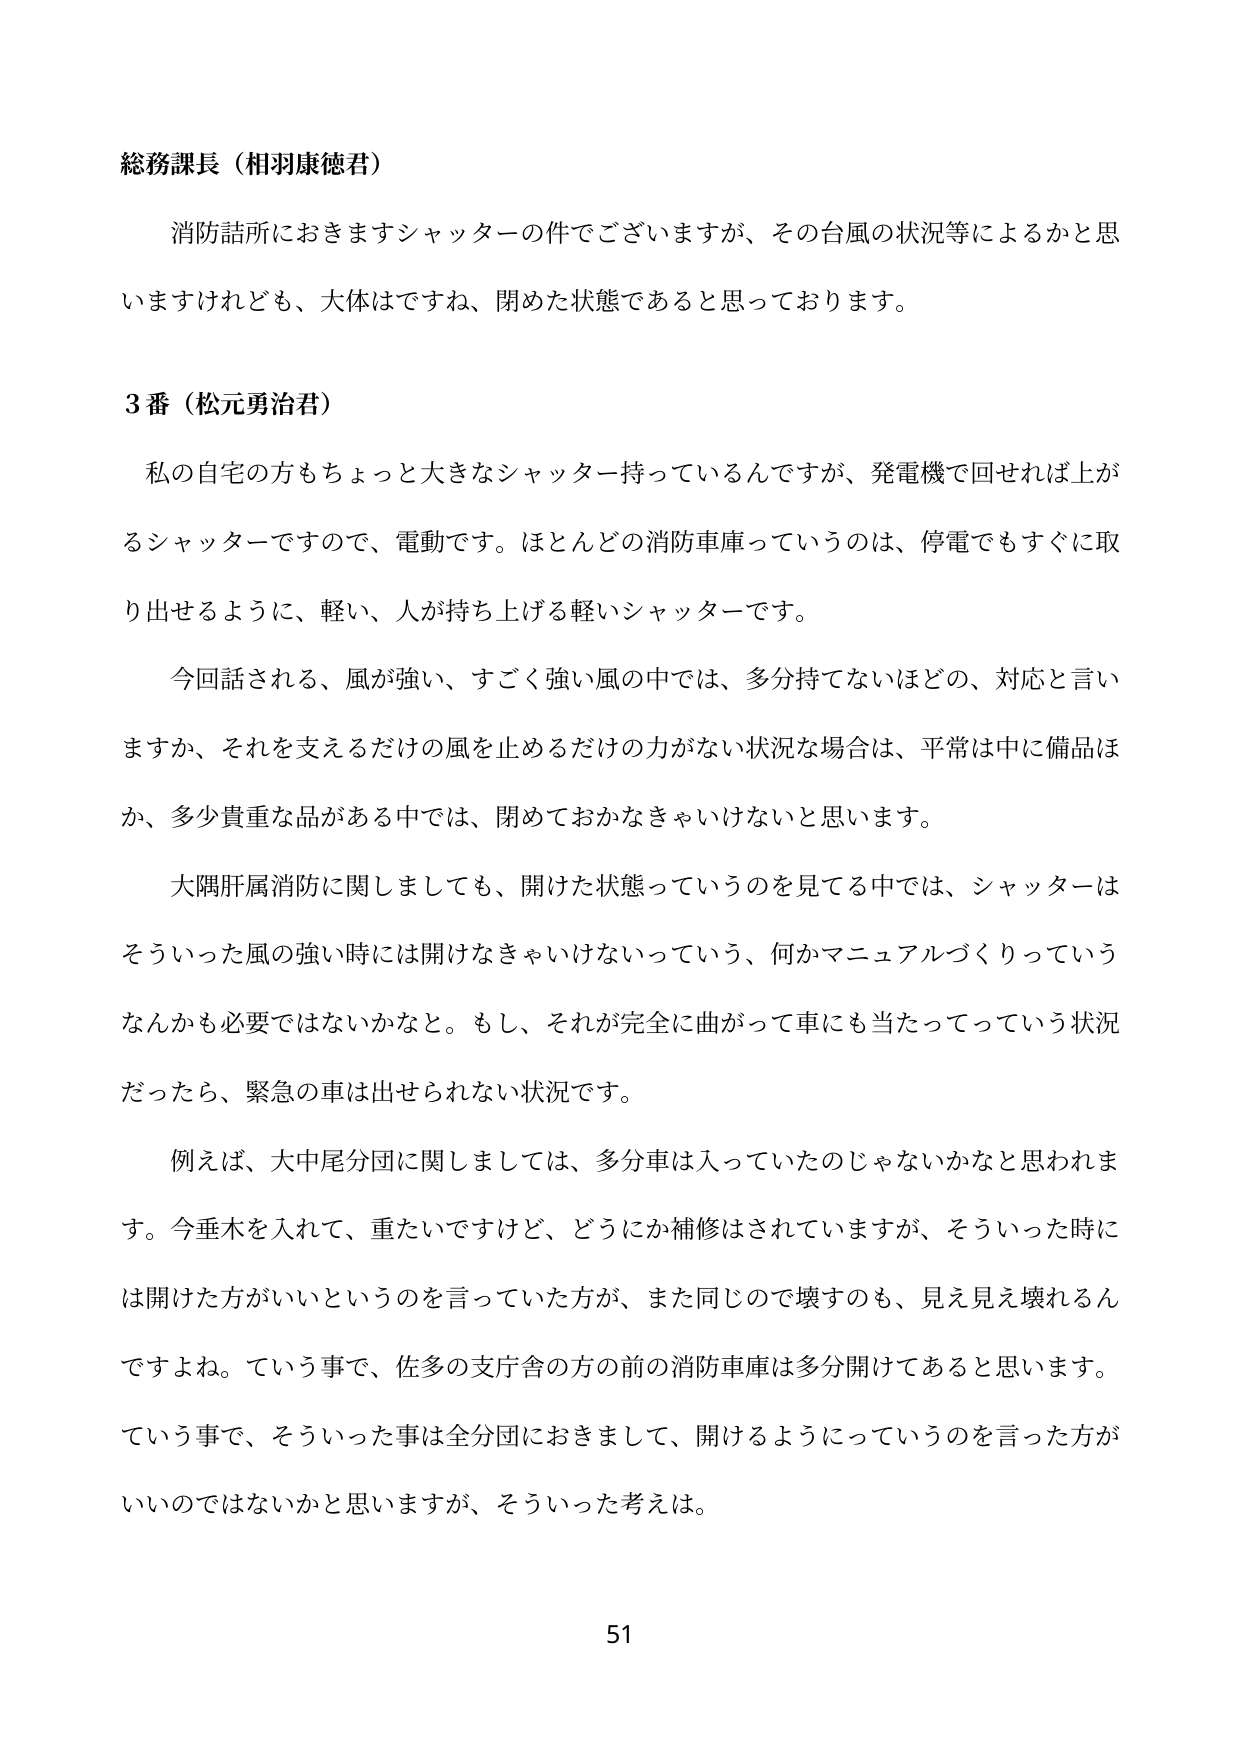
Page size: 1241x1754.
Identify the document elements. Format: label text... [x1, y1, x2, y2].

text 総務課長（相羽康徳君） [120, 128, 1120, 197]
text 例えば、大中尾分団に関しましては、多分車は入っていたのじゃないかなと思われます。今垂木を入れて、重たいですけど、どうにか補修はされていますが、そういった時には開けた方がいいというのを言っていた方が、また同じので壊すのも、見え見え壊れるんですよね。ていう事で、佐多の支庁舎の方の前の消防車庫は多分開けてあると思います。ていう事で、そういった事は全分団におきまして、開けるようにっていうのを言った方がいいのではないかと思いますが、そういった考えは。 [120, 1125, 1120, 1538]
text 私の自宅の方もちょっと大きなシャッター持っているんですが、発電機で回せれば上がるシャッターですので、電動です。ほとんどの消防車庫っていうのは、停電でもすぐに取り出せるように、軽い、人が持ち上げる軽いシャッターです。 [120, 438, 1120, 644]
text ３番（松元勇治君） [120, 369, 1120, 438]
text 消防詰所におきますシャッターの件でございますが、その台風の状況等によるかと思いますけれども、大体はですね、閉めた状態であると思っております。 [120, 197, 1120, 334]
text 大隅肝属消防に関しましても、開けた状態っていうのを見てる中では、シャッターはそういった風の強い時には開けなきゃいけないっていう、何かマニュアルづくりっていうなんかも必要ではないかなと。もし、それが完全に曲がって車にも当たってっていう状況だったら、緊急の車は出せられない状況です。 [120, 850, 1120, 1125]
text 今回話される、風が強い、すごく強い風の中では、多分持てないほどの、対応と言いますか、それを支えるだけの風を止めるだけの力がない状況な場合は、平常は中に備品ほか、多少貴重な品がある中では、閉めておかなきゃいけないと思います。 [120, 644, 1120, 850]
